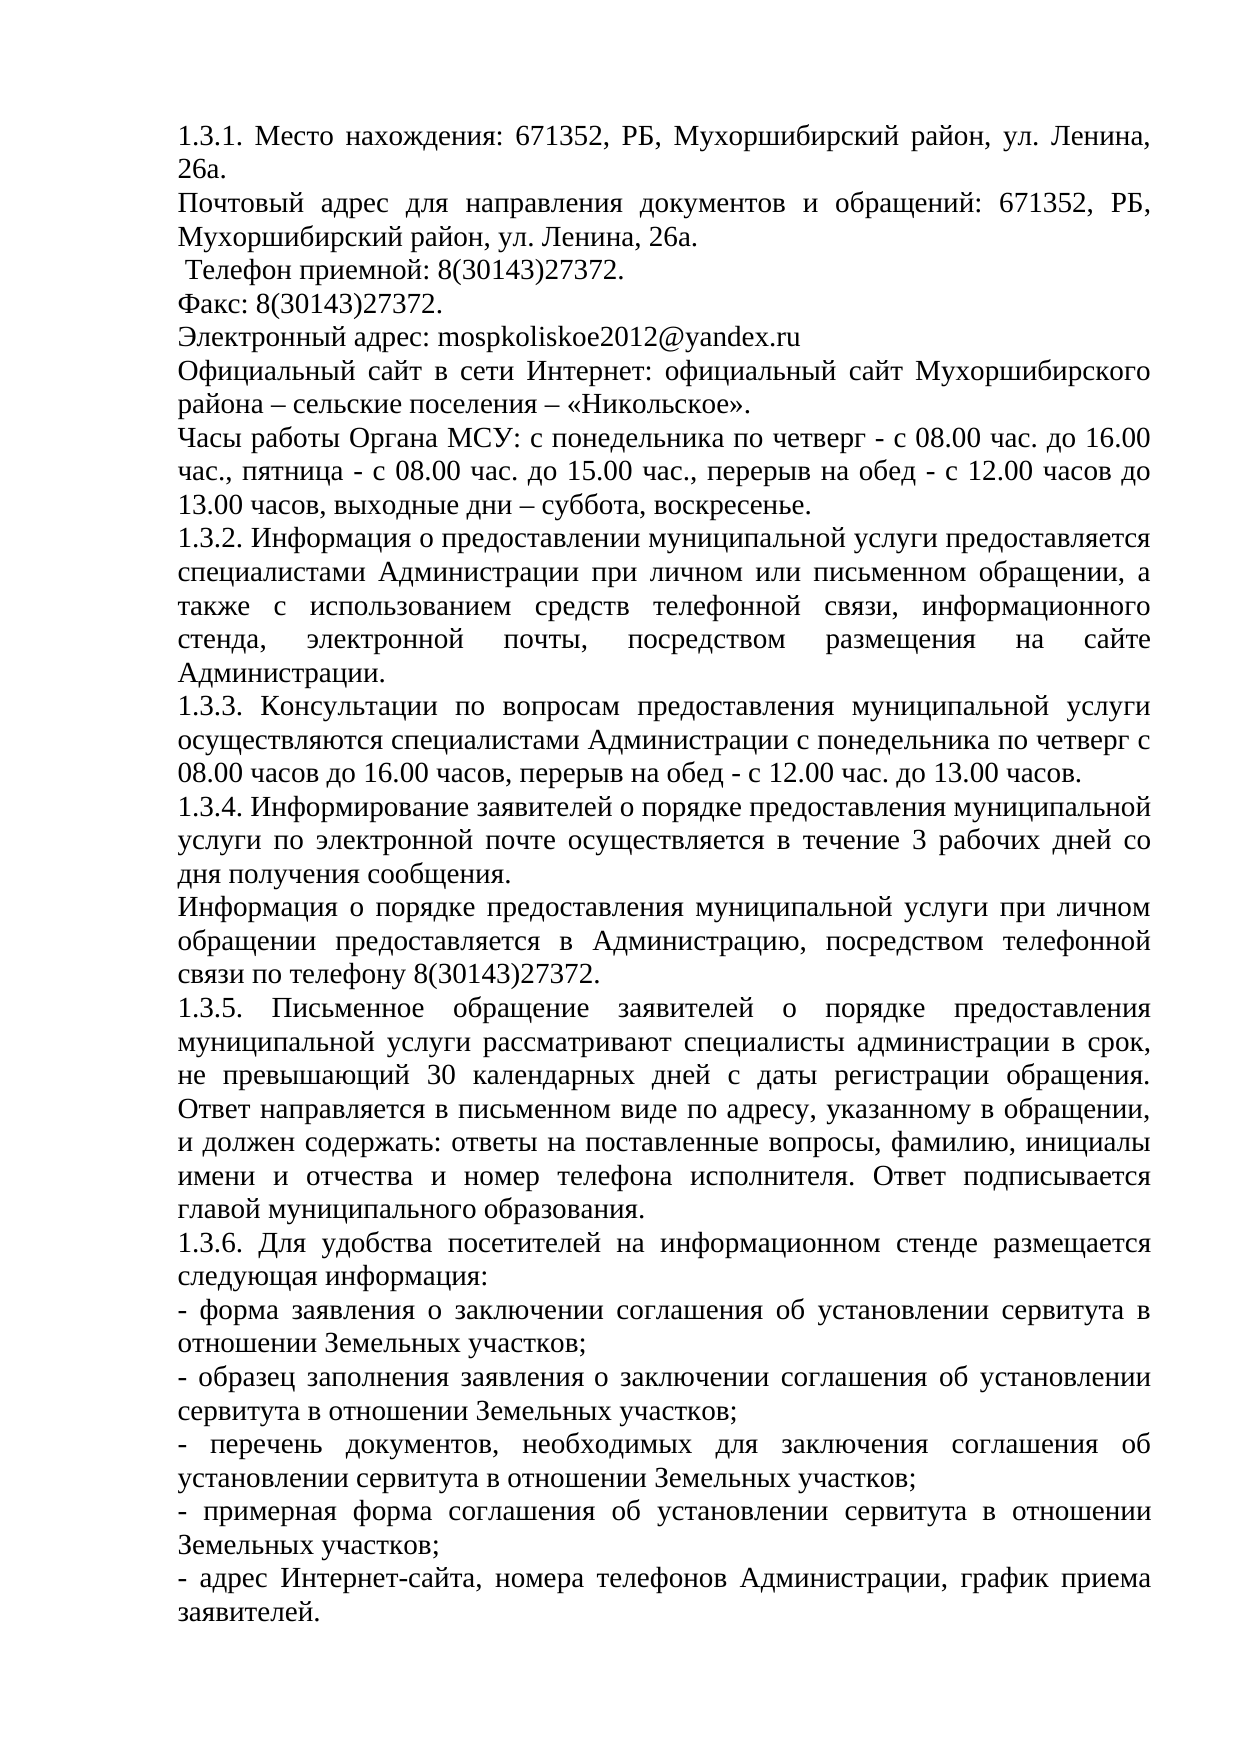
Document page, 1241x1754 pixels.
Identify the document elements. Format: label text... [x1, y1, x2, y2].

text 1.3.3. Консультации по вопросам предоставления муниципальной услуги осуществляются специалистами Администрации с понедельника по четверг с 08.00 часов до 16.00 часов, перерыв на обед - с 12.00 час. до 13.00 часов. [177, 688, 1152, 789]
text - примерная форма соглашения об установлении сервитута в отношении Земельных участков; [177, 1493, 1152, 1560]
text - адрес Интернет-сайта, номера телефонов Администрации, график приема заявителей. [177, 1560, 1152, 1627]
text Электронный адрес: mospkoliskoe2012@yandex.ru [177, 319, 1152, 353]
text Информация о порядке предоставления муниципальной услуги при личном обращении предоставляется в Администрацию, посредством телефонной связи по телефону 8(30143)27372. [177, 889, 1152, 990]
text - перечень документов, необходимых для заключения соглашения об установлении сервитута в отношении Земельных участков; [177, 1426, 1152, 1493]
text Факс: 8(30143)27372. [177, 286, 1152, 319]
text 1.3.2. Информация о предоставлении муниципальной услуги предоставляется специалистами Администрации при личном или письменном обращении, а также с использованием средств телефонной связи, информационного стенда, электронной почты, посредством размещения на сайте Администрации. [177, 521, 1152, 688]
text - образец заполнения заявления о заключении соглашения об установлении сервитута в отношении Земельных участков; [177, 1359, 1152, 1426]
text 1.3.5. Письменное обращение заявителей о порядке предоставления муниципальной услуги рассматривают специалисты администрации в срок, не превышающий 30 календарных дней с даты регистрации обращения. Ответ направляется в письменном виде по адресу, указанному в обращении, и должен содержать: ответы на поставленные вопросы, фамилию, инициалы имени и отчества и номер телефона исполнителя. Ответ подписывается главой муниципального образования. [177, 990, 1152, 1225]
text 1.3.4. Информирование заявителей о порядке предоставления муниципальной услуги по электронной почте осуществляется в течение 3 рабочих дней со дня получения сообщения. [177, 789, 1152, 889]
text - форма заявления о заключении соглашения об установлении сервитута в отношении Земельных участков; [177, 1292, 1152, 1359]
text Телефон приемной: 8(30143)27372. [177, 252, 1152, 286]
text Почтовый адрес для направления документов и обращений: 671352, РБ, Мухоршибирский район, ул. Ленина, 26а. [177, 185, 1152, 252]
text 1.3.6. Для удобства посетителей на информационном стенде размещается следующая информация: [177, 1225, 1152, 1292]
text Официальный сайт в сети Интернет: официальный сайт Мухоршибирского района – сельские поселения – «Никольское». [177, 353, 1152, 420]
text 1.3.1. Место нахождения: 671352, РБ, Мухоршибирский район, ул. Ленина, 26а. [177, 118, 1152, 185]
text Часы работы Органа МСУ: с понедельника по четверг - с 08.00 час. до 16.00 час., пятница - с 08.00 час. до 15.00 час., перерыв на обед - с 12.00 часов до 13.00 часов, выходные дни – суббота, воскресенье. [177, 420, 1152, 521]
